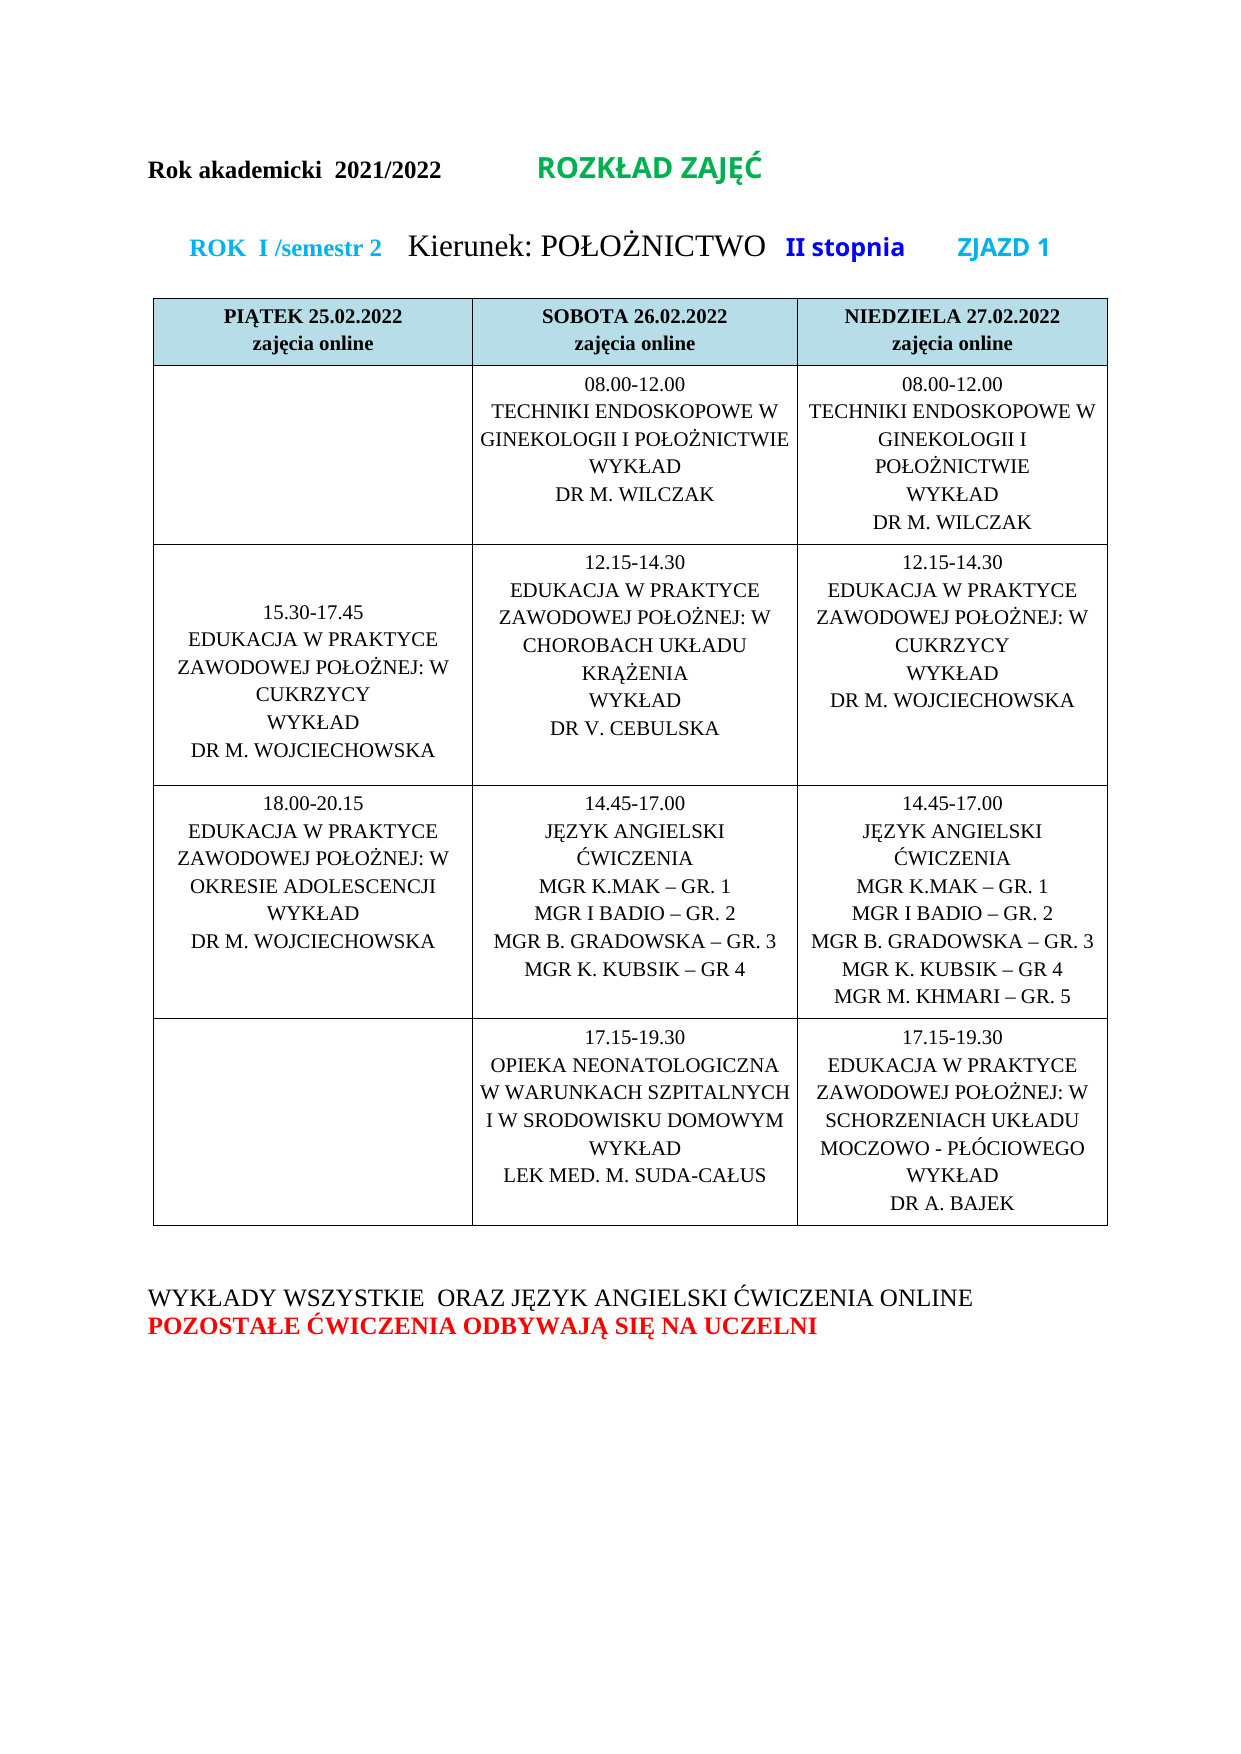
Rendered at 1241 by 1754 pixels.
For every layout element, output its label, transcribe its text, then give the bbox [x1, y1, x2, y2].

table_cell 15.30-17.45 EDUKACJA W PRAKTYCE ZAWODOWEJ POŁOŻNEJ: W CUKRZYCY WYKŁAD DR M. WOJCIECHOWSKA [154, 545, 472, 785]
table_cell 12.15-14.30 EDUKACJA W PRAKTYCE ZAWODOWEJ POŁOŻNEJ: W CHOROBACH UKŁADU KRĄŻENIA WYKŁAD DR V. CEBULSKA [473, 545, 797, 785]
table_header PIĄTEK 25.02.2022 zajęcia online [154, 299, 472, 365]
table_cell 17.15-19.30 EDUKACJA W PRAKTYCE ZAWODOWEJ POŁOŻNEJ: W SCHORZENIACH UKŁADU MOCZOWO - PŁÓCIOWEGO WYKŁAD DR A. BAJEK [798, 1019, 1107, 1225]
table_cell 14.45-17.00 JĘZYK ANGIELSKI ĆWICZENIA MGR K.MAK – GR. 1 MGR I BADIO – GR. 2 MGR B. GRADOWSKA – GR. 3 MGR K. KUBSIK – GR 4 MGR M. KHMARI – GR. 5 [798, 786, 1107, 1018]
table_cell [154, 1019, 472, 1225]
table_cell 12.15-14.30 EDUKACJA W PRAKTYCE ZAWODOWEJ POŁOŻNEJ: W CUKRZYCY WYKŁAD DR M. WOJCIECHOWSKA [798, 545, 1107, 785]
text Rok akademicki 2021/2022 ROZKŁAD ZAJĘĆ [148, 148, 1093, 187]
table_header NIEDZIELA 27.02.2022 zajęcia online [798, 299, 1107, 365]
table_cell 08.00-12.00 TECHNIKI ENDOSKOPOWE W GINEKOLOGII I POŁOŻNICTWIE WYKŁAD DR M. WILCZAK [798, 366, 1107, 544]
text ROK I /semestr 2 Kierunek: POŁOŻNICTWO II stopnia ZJAZD 1 [148, 227, 1093, 263]
table_cell 14.45-17.00 JĘZYK ANGIELSKI ĆWICZENIA MGR K.MAK – GR. 1 MGR I BADIO – GR. 2 MGR B. GRADOWSKA – GR. 3 MGR K. KUBSIK – GR 4 [473, 786, 797, 1018]
table_header SOBOTA 26.02.2022 zajęcia online [473, 299, 797, 365]
table_cell [154, 366, 472, 544]
text WYKŁADY WSZYSTKIE ORAZ JĘZYK ANGIELSKI ĆWICZENIA ONLINE [148, 1283, 1093, 1311]
table_cell 18.00-20.15 EDUKACJA W PRAKTYCE ZAWODOWEJ POŁOŻNEJ: W OKRESIE ADOLESCENCJI WYKŁAD DR M. WOJCIECHOWSKA [154, 786, 472, 1018]
table_cell 17.15-19.30 OPIEKA NEONATOLOGICZNA W WARUNKACH SZPITALNYCH I W SRODOWISKU DOMOWYM WYKŁAD LEK MED. M. SUDA-CAŁUS [473, 1019, 797, 1225]
text POZOSTAŁE ĆWICZENIA ODBYWAJĄ SIĘ NA UCZELNI [148, 1311, 1093, 1340]
table_cell 08.00-12.00 TECHNIKI ENDOSKOPOWE W GINEKOLOGII I POŁOŻNICTWIE WYKŁAD DR M. WILCZAK [473, 366, 797, 544]
